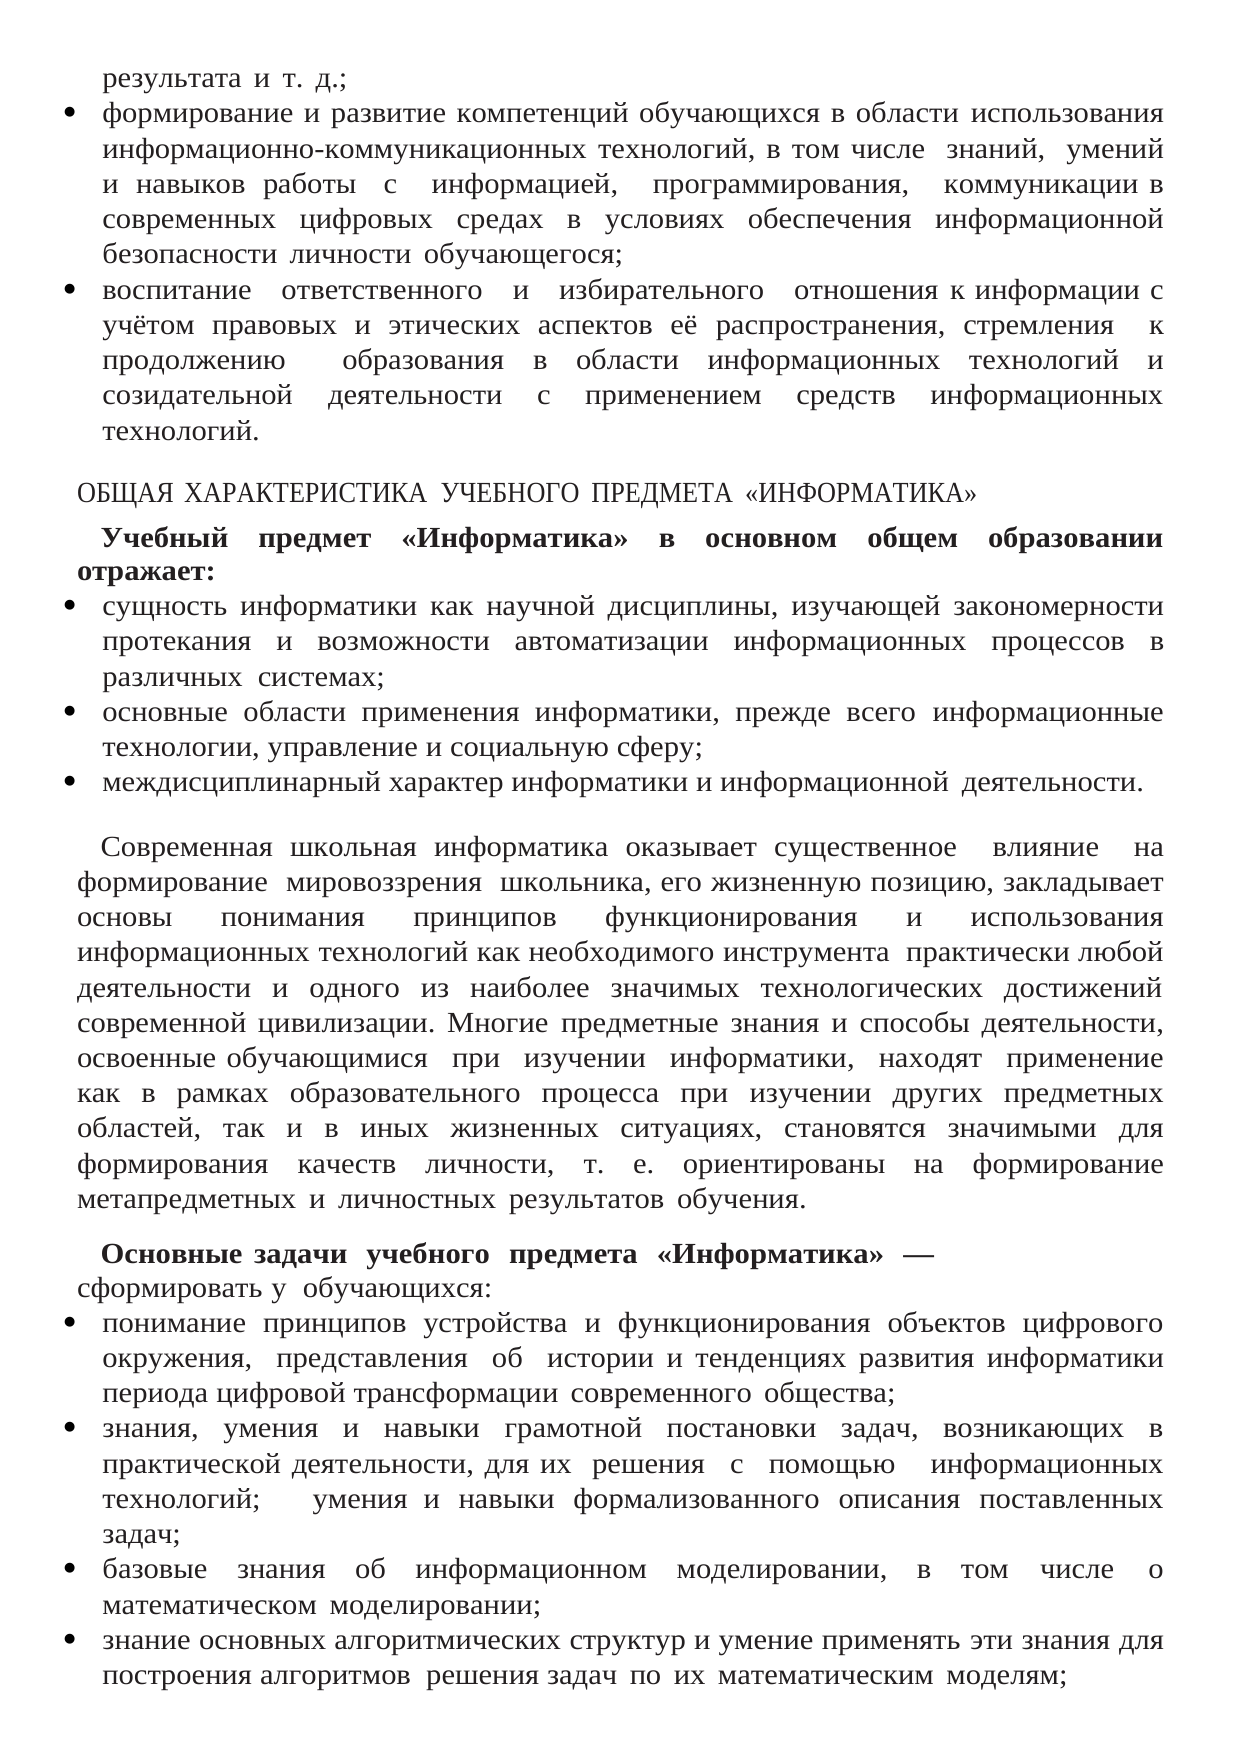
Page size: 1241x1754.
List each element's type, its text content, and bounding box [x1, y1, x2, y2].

list формирование и развитие компетенций обучающихся в области использования информационно-коммуникационных технологий, в том числе знаний, умений и навыков работы с информацией, программирования, коммуникации в современных цифровых средах в условиях обеспечения информационной безопасности личности обучающегося; [64, 96, 1164, 270]
subtitle Основные задачи учебного предмета «Информатика» — [100, 1245, 722, 1269]
text сформировать у обучающихся: [77, 1270, 1176, 1303]
subtitle Основные задачи учебного предмета «Информатика» — [726, 1245, 1176, 1269]
list базовые знания об информационном моделировании, в том числе о математическом моделировании; [64, 1551, 1163, 1620]
subtitle Учебный предмет «Информатика» в основном общем образовании отражает: [77, 520, 1163, 587]
subtitle ОБЩАЯ ХАРАКТЕРИСТИКА УЧЕБНОГО ПРЕДМЕТА «ИНФОРМАТИКА» [77, 482, 1176, 508]
list основные области применения информатики, прежде всего информационные технологии, управление и социальную сферу; [64, 694, 1164, 763]
list знания, умения и навыки грамотной постановки задач, возникающих в практической деятельности, для их решения с помощью информационных технологий; умения и навыки формализованного описания поставленных задач; [64, 1411, 1164, 1550]
list сущность информатики как научной дисциплины, изучающей закономерности протекания и возможности автоматизации информационных процессов в различных системах; [64, 588, 1164, 692]
list междисциплинарный характер информатики и информационной деятельности. [64, 764, 1164, 798]
list воспитание ответственного и избирательного отношения к информации с учётом правовых и этических аспектов её распространения, стремления к продолжению образования в области информационных технологий и созидательной деятельности с применением средств информационных технологий. [64, 272, 1164, 446]
text Современная школьная информатика оказывает существенное влияние на формирование мировоззрения школьника, его жизненную позицию, закладывает основы понимания принципов функционирования и использования информационных технологий как необходимого инструмента практически любой деятельности и одного из наиболее значимых технологических достижений современной цивилизации. Многие предметные знания и способы деятельности, освоенные обучающимися при изучении информатики, находят применение как в рамках образовательного процесса при изучении других предметных областей, так и в иных жизненных ситуациях, становятся значимыми для формирования качеств личности, т. е. ориентированы на формирование метапредметных и личностных результатов обучения. [77, 829, 1164, 1214]
list знание основных алгоритмических структур и умение применять эти знания для построения алгоритмов решения задач по их математическим моделям; [64, 1622, 1164, 1691]
list понимание принципов устройства и функционирования объектов цифрового окружения, представления об истории и тенденциях развития информатики периода цифровой трансформации современного общества; [64, 1305, 1164, 1409]
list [64, 60, 1164, 94]
